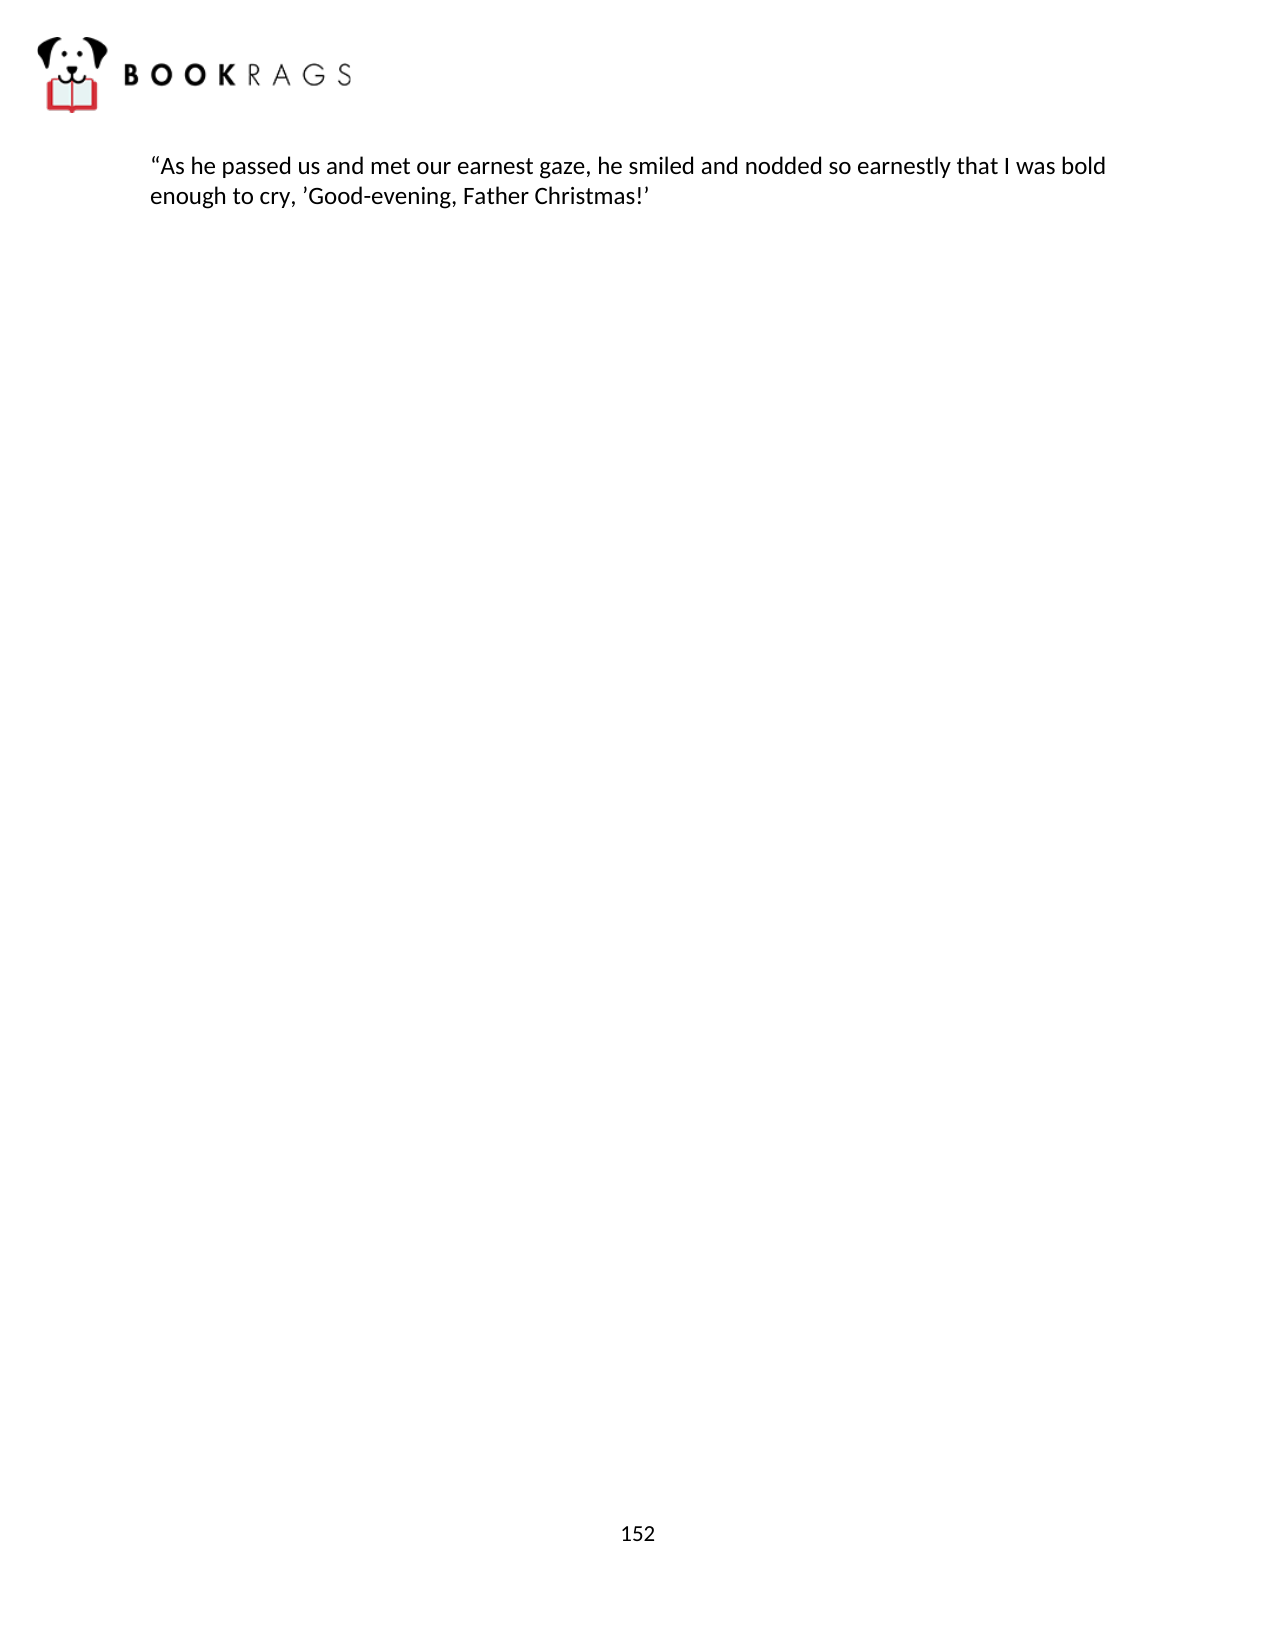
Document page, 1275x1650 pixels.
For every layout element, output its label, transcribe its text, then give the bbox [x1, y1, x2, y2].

text “As he passed us and met our earnest gaze, he smiled and nodded so earnestly that I was bold enough to cry, ’Good-evening, Father Christmas!’ [150, 150, 1125, 211]
picture [37, 37, 351, 113]
